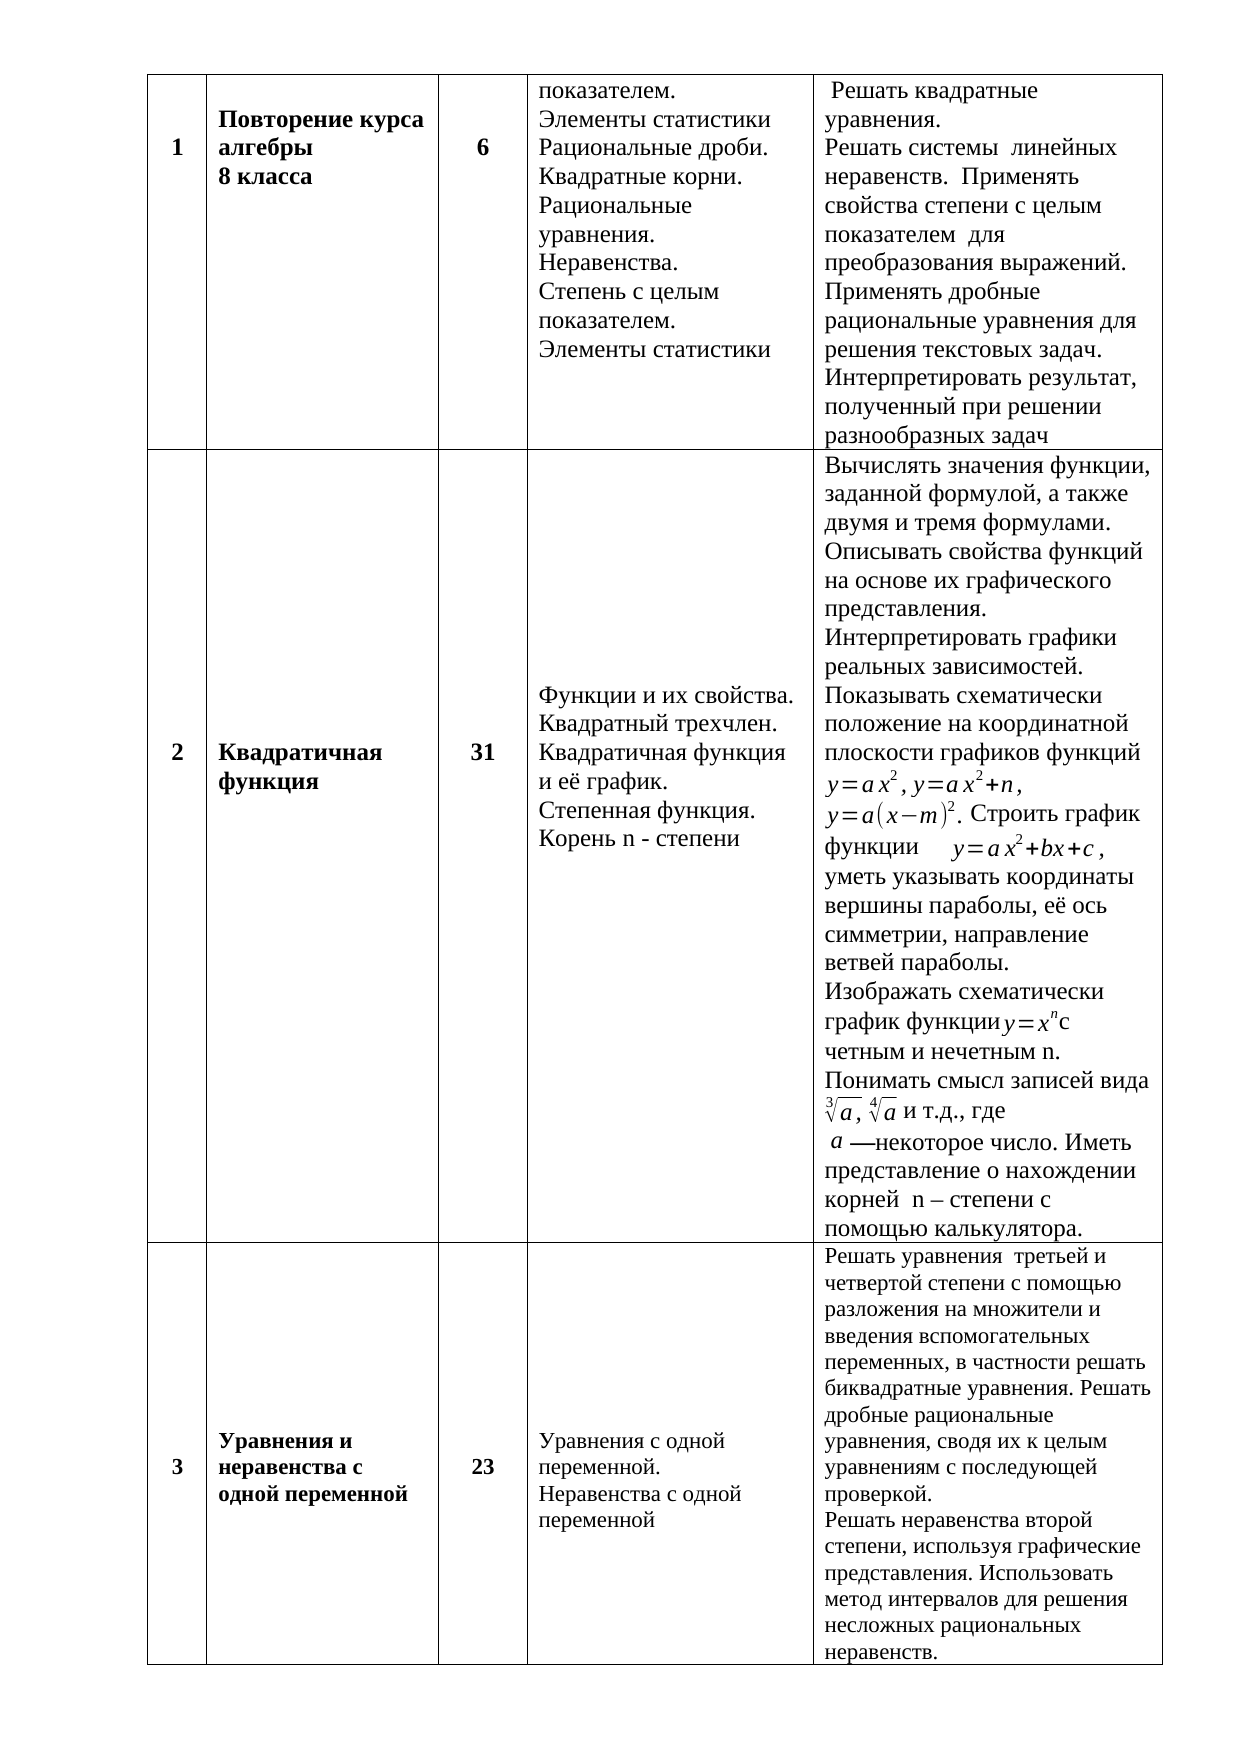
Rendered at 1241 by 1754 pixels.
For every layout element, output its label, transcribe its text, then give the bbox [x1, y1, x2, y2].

table_cell 23 [439, 1243, 527, 1664]
table_cell 1 [148, 75, 206, 449]
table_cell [528, 75, 813, 449]
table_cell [207, 75, 438, 449]
table_cell Вычислять значения функции, заданной формулой, а также двумя и тремя формулами. Описывать свойства функций на основе их графического представления. Интерпретировать графики реальных зависимостей. Показывать схематически положение на координатной плоскости графиков функций Строить график функции уметь указывать координаты вершины параболы, её ось симметрии, направление ветвей параболы. Изображать схематически график функциис четным и нечетным n. Понимать смысл записей вида и т.д., где —некоторое число. Иметь представление о нахождении корней n – степени с помощью калькулятора. [814, 450, 1162, 1242]
table_cell 6 [439, 75, 527, 449]
table_cell 31 [439, 450, 527, 1242]
table_cell Решать уравнения третьей и четвертой степени с помощью разложения на множители и введения вспомогательных переменных, в частности решать биквадратные уравнения. Решать дробные рациональные уравнения, сводя их к целым уравнениям с последующей проверкой. Решать неравенства второй степени, используя графические представления. Использовать метод интервалов для решения несложных рациональных неравенств. [814, 1243, 1162, 1664]
table_cell Функции и их свойства. Квадратный трехчлен. Квадратичная функция и её график. Степенная функция. Корень n - степени [528, 450, 813, 1242]
table_cell 3 [148, 1243, 206, 1664]
table_cell Уравнения с одной переменной. Неравенства с одной переменной [528, 1243, 813, 1664]
table_cell Уравнения и неравенства с одной переменной [207, 1243, 438, 1664]
table_cell 2 [148, 450, 206, 1242]
table_cell Квадратичная функция [207, 450, 438, 1242]
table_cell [814, 75, 1162, 449]
